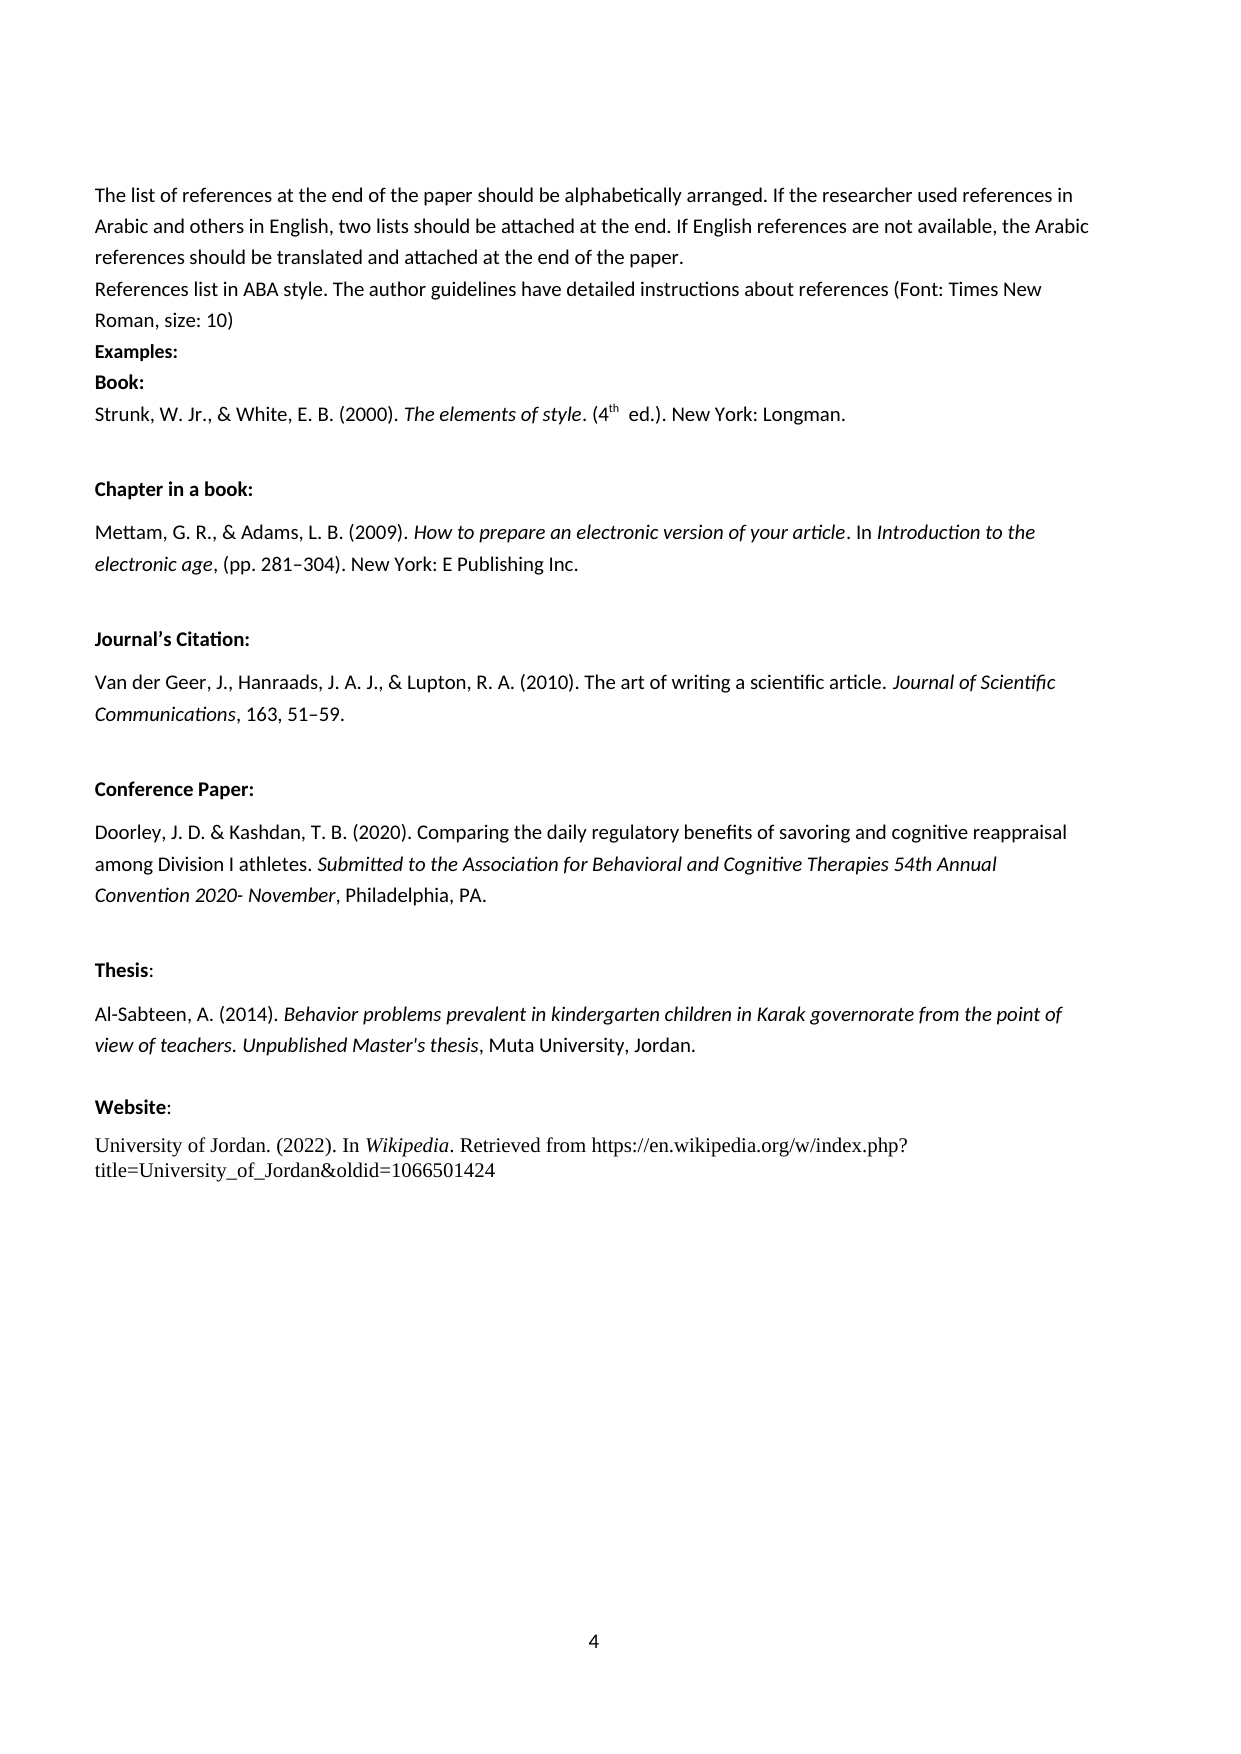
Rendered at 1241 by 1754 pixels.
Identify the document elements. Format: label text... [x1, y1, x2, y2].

text Mettam, G. R., & Adams, L. B. (2009). How to prepare an electronic version of your article. In Introduction to the electronic age, (pp. 281–304). New York: E Publishing Inc. [94, 515, 1092, 577]
text Van der Geer, J., Hanraads, J. A. J., & Lupton, R. A. (2010). The art of writing a scientific article. Journal of Scientific Communications, 163, 51–59. [94, 665, 1092, 727]
text References list in ABA style. The author guidelines have detailed instructions about references (Font: Times New Roman, size: 10) [94, 271, 1092, 333]
text Examples: [94, 333, 1092, 365]
text University of Jordan. (2022). In Wikipedia. Retrieved from https://en.wikipedia.org/w/index.php?title=University_of_Jordan&oldid=1066501424 [94, 1133, 1092, 1182]
text Chapter in a book: [94, 471, 1092, 502]
text Journal’s Citation: [94, 621, 1092, 652]
text Strunk, W. Jr., & White, E. B. (2000). The elements of style. (4th ed.). New York: Longman. [94, 396, 1092, 427]
text Book: [94, 365, 1092, 396]
text The list of references at the end of the paper should be alphabetically arranged. If the researcher used references in Arabic and others in English, two lists should be attached at the end. If English references are not available, the Arabic references should be translated and attached at the end of the paper. [94, 177, 1092, 271]
text Doorley, J. D. & Kashdan, T. B. (2020). Comparing the daily regulatory benefits of savoring and cognitive reappraisal among Division I athletes. Submitted to the Association for Behavioral and Cognitive Therapies 54th Annual Convention 2020- November, Philadelphia, PA. [94, 815, 1092, 908]
text Website: [94, 1090, 1092, 1121]
text Conference Paper: [94, 771, 1092, 802]
text Al-Sabteen, A. (2014). Behavior problems prevalent in kindergarten children in Karak governorate from the point of view of teachers. Unpublished Master's thesis, Muta University, Jordan. [94, 996, 1092, 1058]
text Thesis: [94, 952, 1092, 983]
